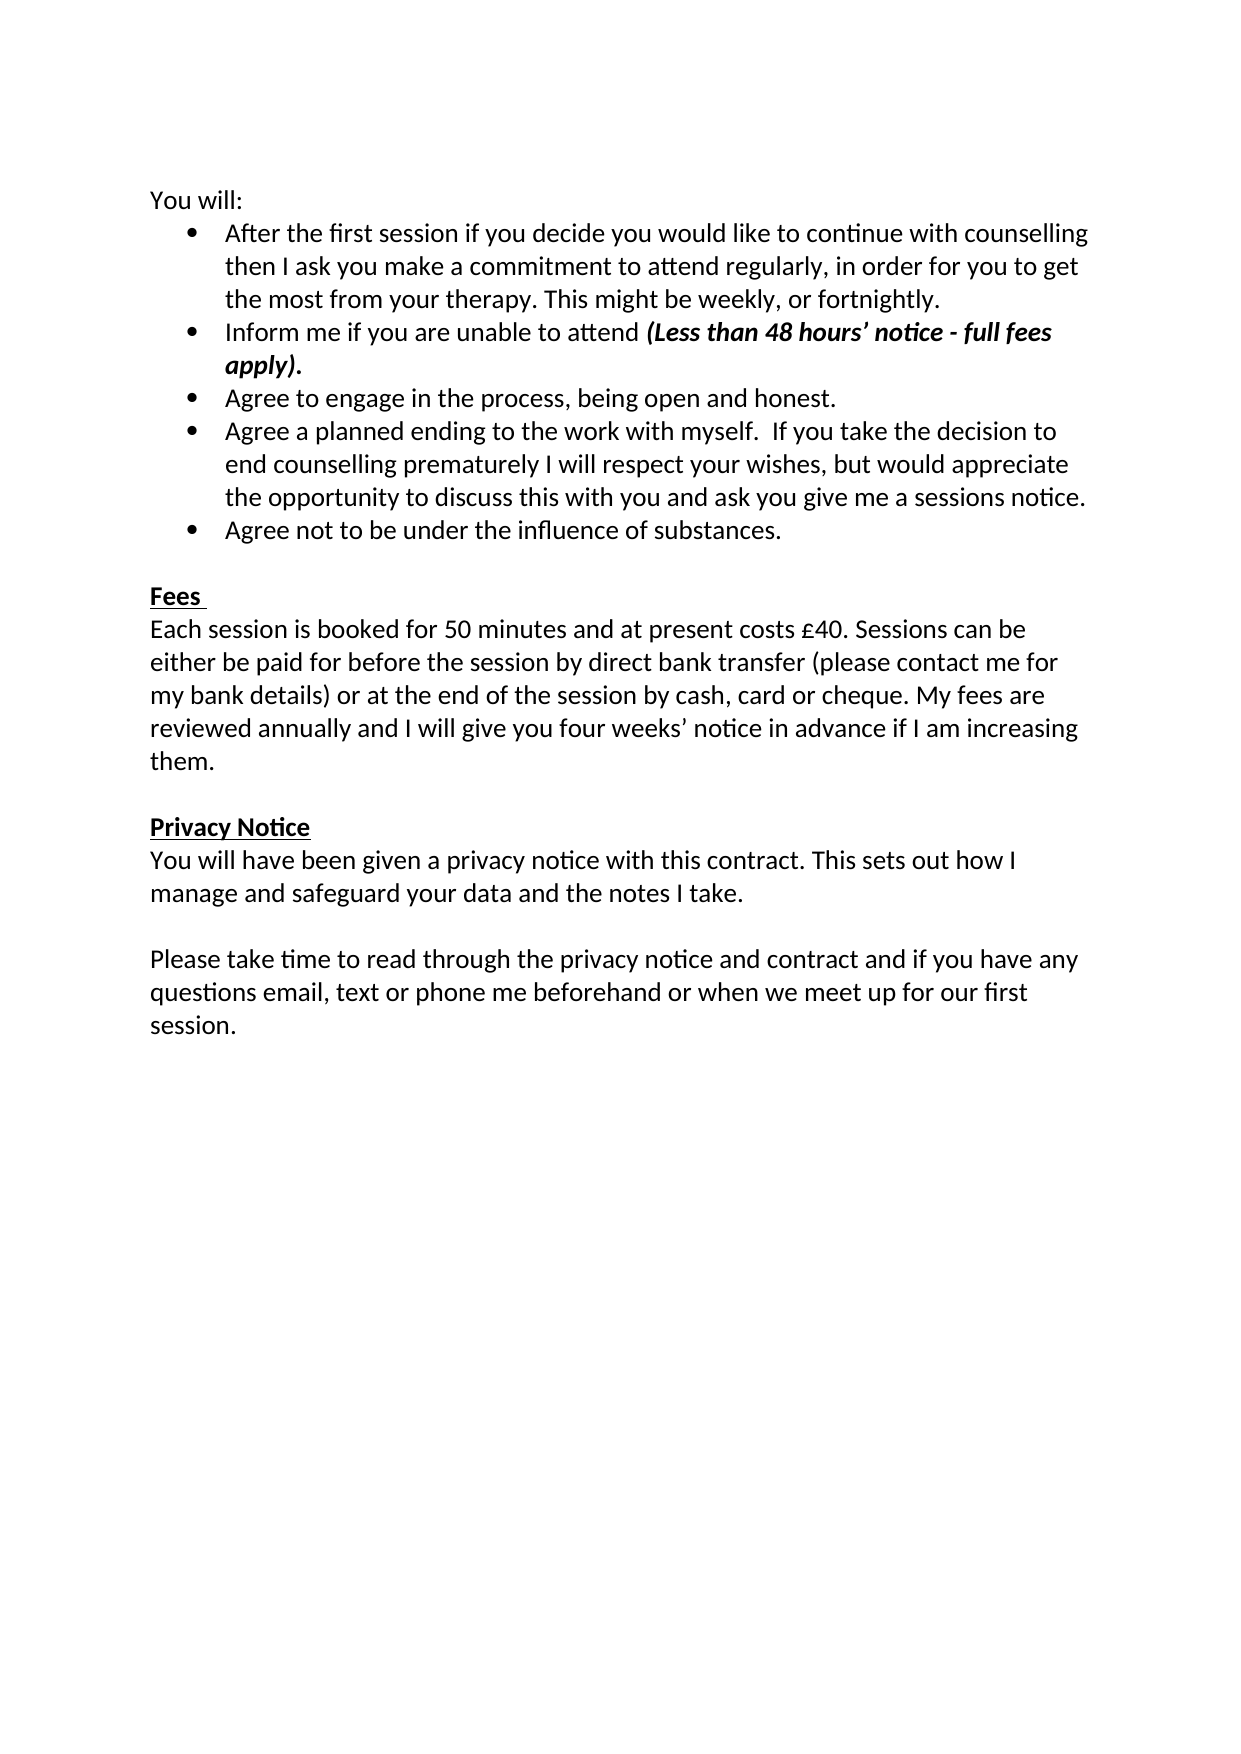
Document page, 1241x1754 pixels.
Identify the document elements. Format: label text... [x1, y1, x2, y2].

text Each session is booked for 50 minutes and at present costs £40. Sessions can be either be paid for before the session by direct bank transfer (please contact me for my bank details) or at the end of the session by cash, card or cheque. My fees are reviewed annually and I will give you four weeks’ notice in advance if I am increasing them. [150, 612, 1090, 777]
list After the first session if you decide you would like to continue with counselling then I ask you make a commitment to attend regularly, in order for you to get the most from your therapy. This might be weekly, or fortnightly. [187, 216, 1090, 315]
text Fees [150, 579, 1090, 612]
list Agree to engage in the process, being open and honest. [187, 381, 1090, 414]
list Agree not to be under the influence of substances. [187, 513, 1090, 546]
text You will have been given a privacy notice with this contract. This sets out how I manage and safeguard your data and the notes I take. [150, 843, 1090, 909]
list Inform me if you are unable to attend (Less than 48 hours’ notice - full fees apply). [187, 315, 1090, 381]
text You will: [150, 183, 1090, 216]
text Privacy Notice [150, 810, 1090, 843]
list Agree a planned ending to the work with myself. If you take the decision to end counselling prematurely I will respect your wishes, but would appreciate the opportunity to discuss this with you and ask you give me a sessions notice. [187, 414, 1090, 513]
text Please take time to read through the privacy notice and contract and if you have any questions email, text or phone me beforehand or when we meet up for our first session. [150, 942, 1090, 1042]
